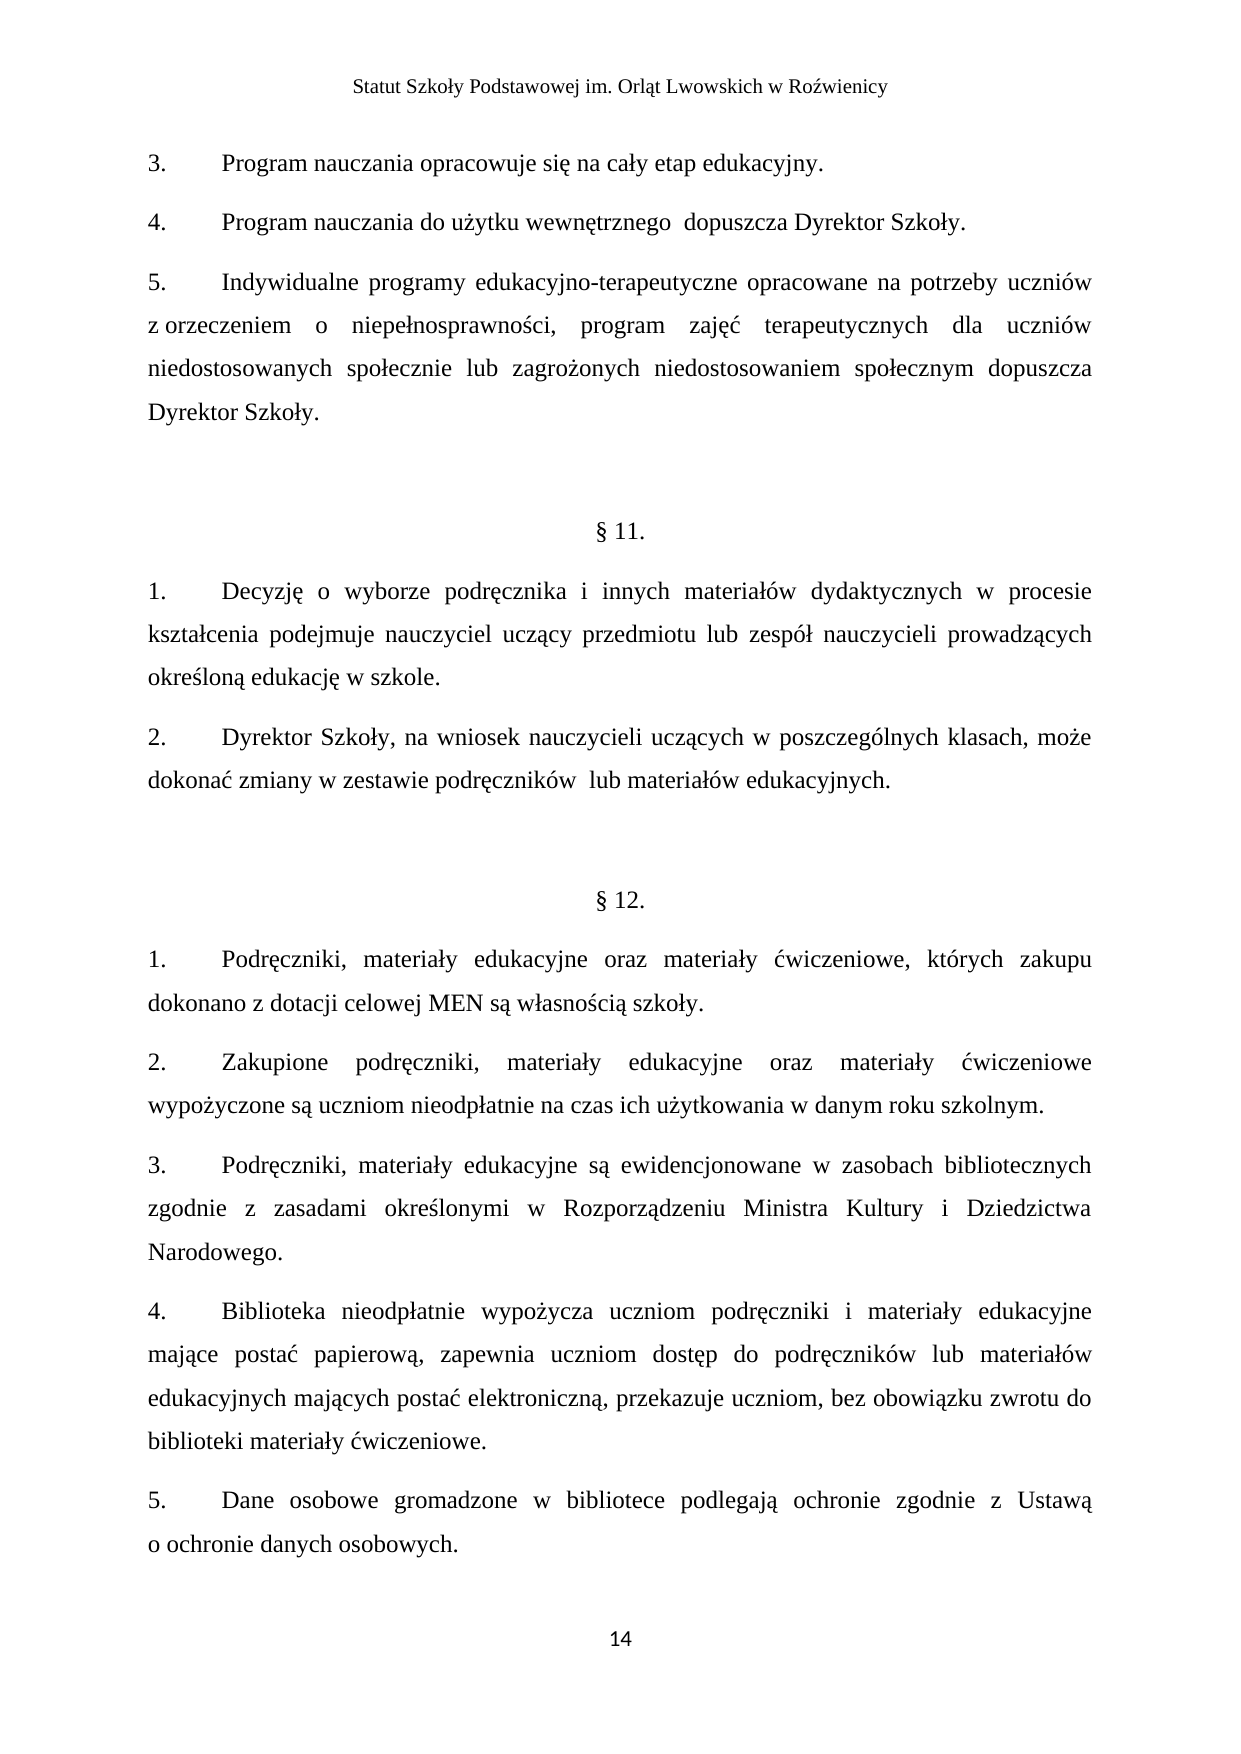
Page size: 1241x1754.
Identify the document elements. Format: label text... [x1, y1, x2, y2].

text 3. Program nauczania opracowuje się na cały etap edukacyjny. [148, 148, 1093, 176]
text 4. Biblioteka nieodpłatnie wypożycza uczniom podręczniki i materiały edukacyjne mające postać papierową, zapewnia uczniom dostęp do podręczników lub materiałów edukacyjnych mających postać elektroniczną, przekazuje uczniom, bez obowiązku zwrotu do biblioteki materiały ćwiczeniowe. [148, 1296, 1093, 1454]
text 2. Zakupione podręczniki, materiały edukacyjne oraz materiały ćwiczeniowe wypożyczone są uczniom nieodpłatnie na czas ich użytkowania w danym roku szkolnym. [148, 1047, 1093, 1119]
text 3. Podręczniki, materiały edukacyjne są ewidencjonowane w zasobach bibliotecznych zgodnie z zasadami określonymi w Rozporządzeniu Ministra Kultury i Dziedzictwa Narodowego. [148, 1150, 1093, 1265]
text § 12. [148, 885, 1093, 913]
text 5. Indywidualne programy edukacyjno-terapeutyczne opracowane na potrzeby uczniów z orzeczeniem o niepełnosprawności, program zajęć terapeutycznych dla uczniów niedostosowanych społecznie lub zagrożonych niedostosowaniem społecznym dopuszcza Dyrektor Szkoły. [148, 267, 1093, 425]
text 4. Program nauczania do użytku wewnętrznego dopuszcza Dyrektor Szkoły. [148, 207, 1093, 236]
text § 11. [148, 516, 1093, 545]
text 1. Decyzję o wyborze podręcznika i innych materiałów dydaktycznych w procesie kształcenia podejmuje nauczyciel uczący przedmiotu lub zespół nauczycieli prowadzących określoną edukację w szkole. [148, 576, 1093, 691]
text 5. Dane osobowe gromadzone w bibliotece podlegają ochronie zgodnie z Ustawą o ochronie danych osobowych. [148, 1486, 1093, 1557]
text 1. Podręczniki, materiały edukacyjne oraz materiały ćwiczeniowe, których zakupu dokonano z dotacji celowej MEN są własnością szkoły. [148, 944, 1093, 1016]
text 2. Dyrektor Szkoły, na wniosek nauczycieli uczących w poszczególnych klasach, może dokonać zmiany w zestawie podręczników lub materiałów edukacyjnych. [148, 722, 1093, 794]
